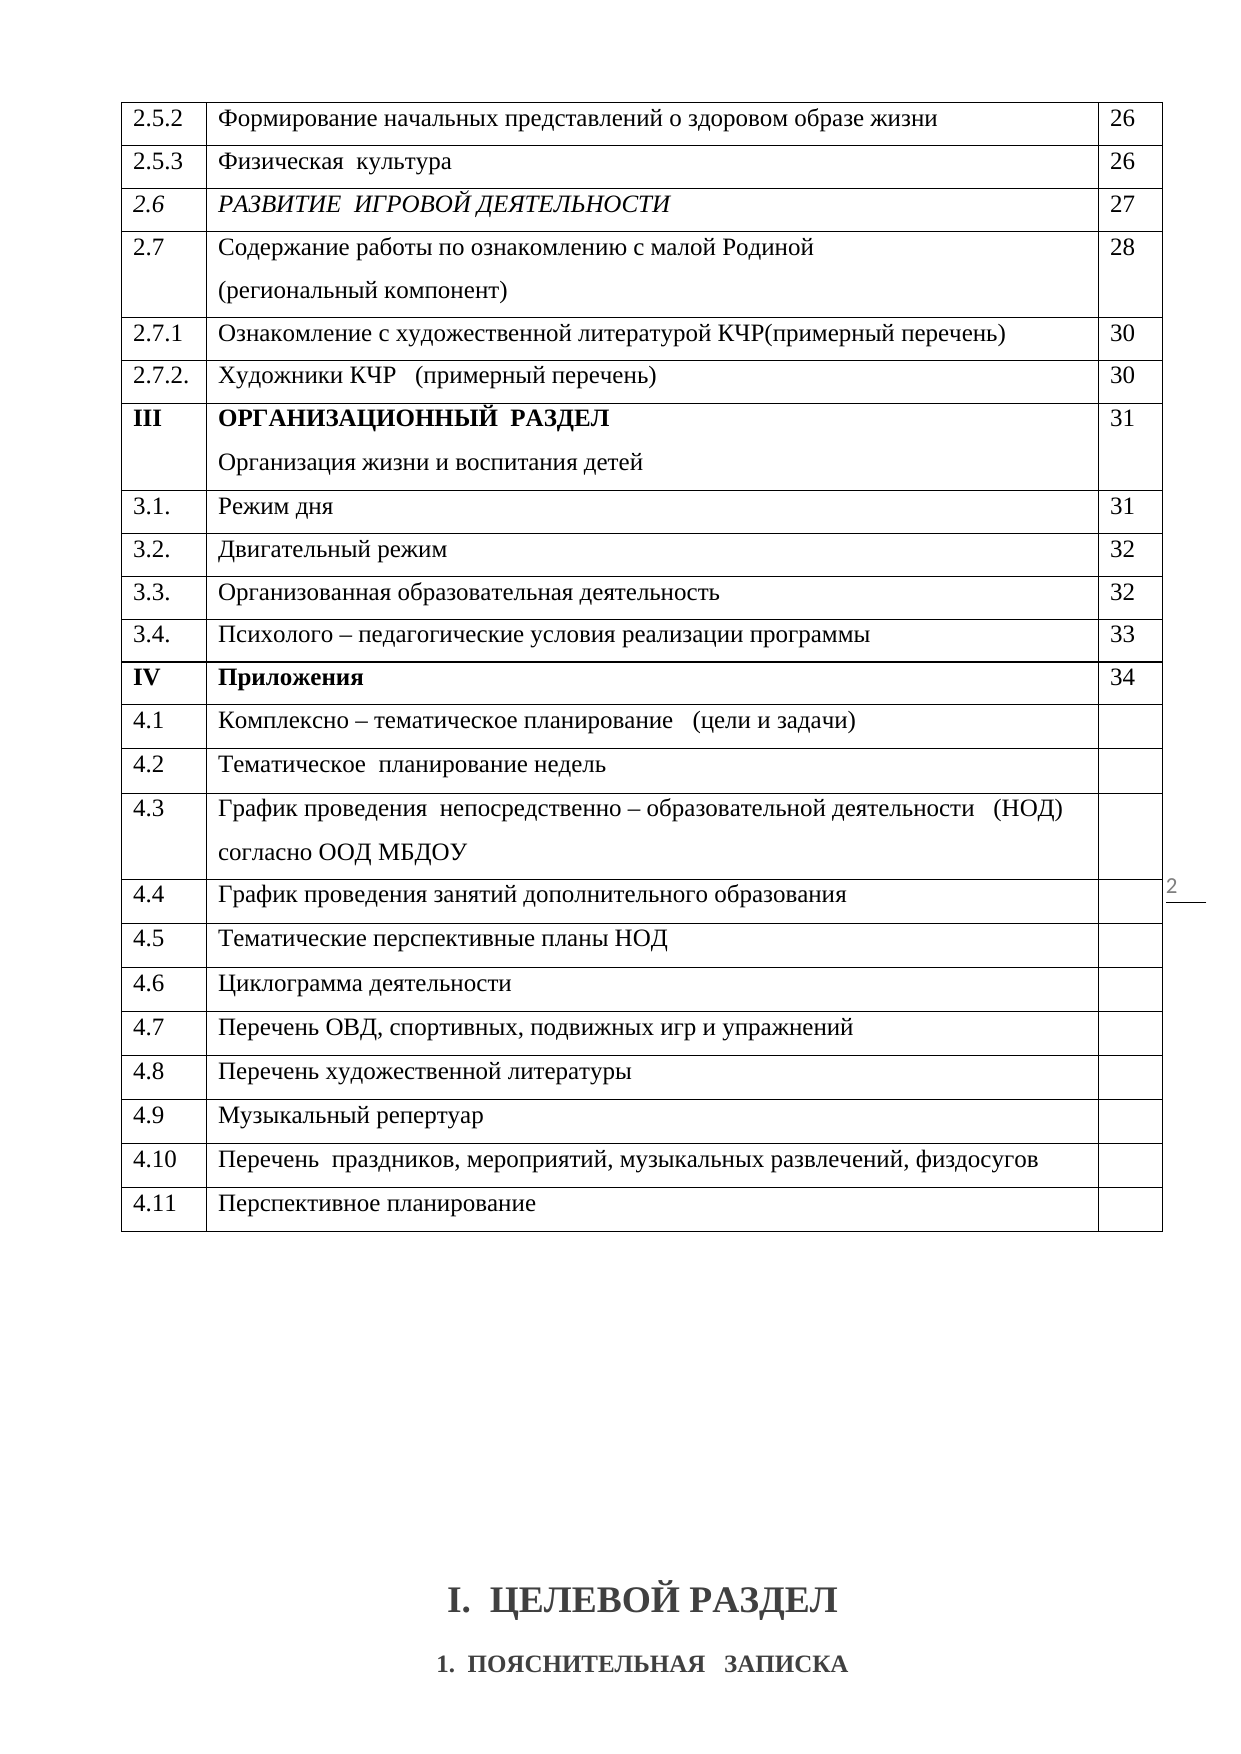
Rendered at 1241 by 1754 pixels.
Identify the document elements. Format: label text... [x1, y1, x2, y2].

text I. ЦЕЛЕВОЙ РАЗДЕЛ [133, 1577, 1152, 1620]
table_cell 4.9 [122, 1100, 206, 1143]
table_cell 4.10 [122, 1144, 206, 1187]
table_cell Тематическое планирование недель [207, 749, 1098, 792]
table_cell РАЗВИТИЕ ИГРОВОЙ ДЕЯТЕЛЬНОСТИ [207, 189, 1098, 231]
table_cell 4.2 [122, 749, 206, 792]
table_cell Формирование начальных представлений о здоровом образе жизни [207, 103, 1098, 145]
table_cell 4.6 [122, 968, 206, 1011]
table_cell Тематические перспективные планы НОД [207, 924, 1098, 967]
table_cell 3.2. [122, 534, 206, 576]
table_cell [1099, 1012, 1162, 1055]
table_cell Комплексно – тематическое планирование (цели и задачи) [207, 705, 1098, 748]
table_cell Режим дня [207, 491, 1098, 533]
table_cell 2.7.1 [122, 318, 206, 359]
table_cell 4.3 [122, 794, 206, 878]
table_cell 30 [1099, 361, 1162, 402]
table_cell 3.3. [122, 577, 206, 618]
table_cell График проведения непосредственно – образовательной деятельности (НОД) согласно ООД МБДОУ [207, 794, 1098, 878]
table_cell [1099, 968, 1162, 1011]
table_cell Перспективное планирование [207, 1188, 1098, 1231]
table_cell 2.5.2 [122, 103, 206, 145]
table_cell [1099, 794, 1162, 878]
table_cell 3.4. [122, 620, 206, 661]
table_cell Двигательный режим [207, 534, 1098, 576]
table_cell 28 [1099, 232, 1162, 317]
table_cell 31 [1099, 491, 1162, 533]
table_cell III [122, 404, 206, 490]
table_cell [1099, 924, 1162, 967]
table_cell 4.5 [122, 924, 206, 967]
table_cell [1099, 1056, 1162, 1099]
table_cell 2.7.2. [122, 361, 206, 402]
table_cell 26 [1099, 146, 1162, 188]
table_cell [1099, 705, 1162, 748]
table_cell [1099, 1144, 1162, 1187]
table_cell Организованная образовательная деятельность [207, 577, 1098, 618]
table_cell 4.1 [122, 705, 206, 748]
table_cell Циклограмма деятельности [207, 968, 1098, 1011]
table_cell 30 [1099, 318, 1162, 359]
table_cell ОРГАНИЗАЦИОННЫЙ РАЗДЕЛ Организация жизни и воспитания детей [207, 404, 1098, 490]
table_cell IV [122, 663, 206, 704]
table_cell Ознакомление с художественной литературой КЧР(примерный перечень) [207, 318, 1098, 359]
table_cell 32 [1099, 534, 1162, 576]
table_cell [1099, 1188, 1162, 1231]
table_cell 2.6 [122, 189, 206, 231]
table_cell [1099, 1100, 1162, 1143]
table_cell 2.5.3 [122, 146, 206, 188]
table_cell 34 [1099, 663, 1162, 704]
table_cell 4.4 [122, 880, 206, 922]
table_cell Приложения [207, 663, 1098, 704]
table_cell 4.11 [122, 1188, 206, 1231]
table_cell Перечень праздников, мероприятий, музыкальных развлечений, физдосугов [207, 1144, 1098, 1187]
table_cell Музыкальный репертуар [207, 1100, 1098, 1143]
table_cell Физическая культура [207, 146, 1098, 188]
table_cell 4.7 [122, 1012, 206, 1055]
table_cell 27 [1099, 189, 1162, 231]
table_cell [1099, 749, 1162, 792]
table_cell График проведения занятий дополнительного образования [207, 880, 1098, 922]
table_cell 26 [1099, 103, 1162, 145]
table_cell 33 [1099, 620, 1162, 661]
table_cell Содержание работы по ознакомлению с малой Родиной (региональный компонент) [207, 232, 1098, 317]
table_cell [1099, 880, 1162, 922]
table_cell 32 [1099, 577, 1162, 618]
table_cell Перечень художественной литературы [207, 1056, 1098, 1099]
table_cell Психолого – педагогические условия реализации программы [207, 620, 1098, 661]
table_cell 2.7 [122, 232, 206, 317]
table_cell 4.8 [122, 1056, 206, 1099]
table_cell 31 [1099, 404, 1162, 490]
table_cell 3.1. [122, 491, 206, 533]
text 1. ПОЯСНИТЕЛЬНАЯ ЗАПИСКА [133, 1649, 1152, 1678]
table_cell Художники КЧР (примерный перечень) [207, 361, 1098, 402]
table_cell Перечень ОВД, спортивных, подвижных игр и упражнений [207, 1012, 1098, 1055]
